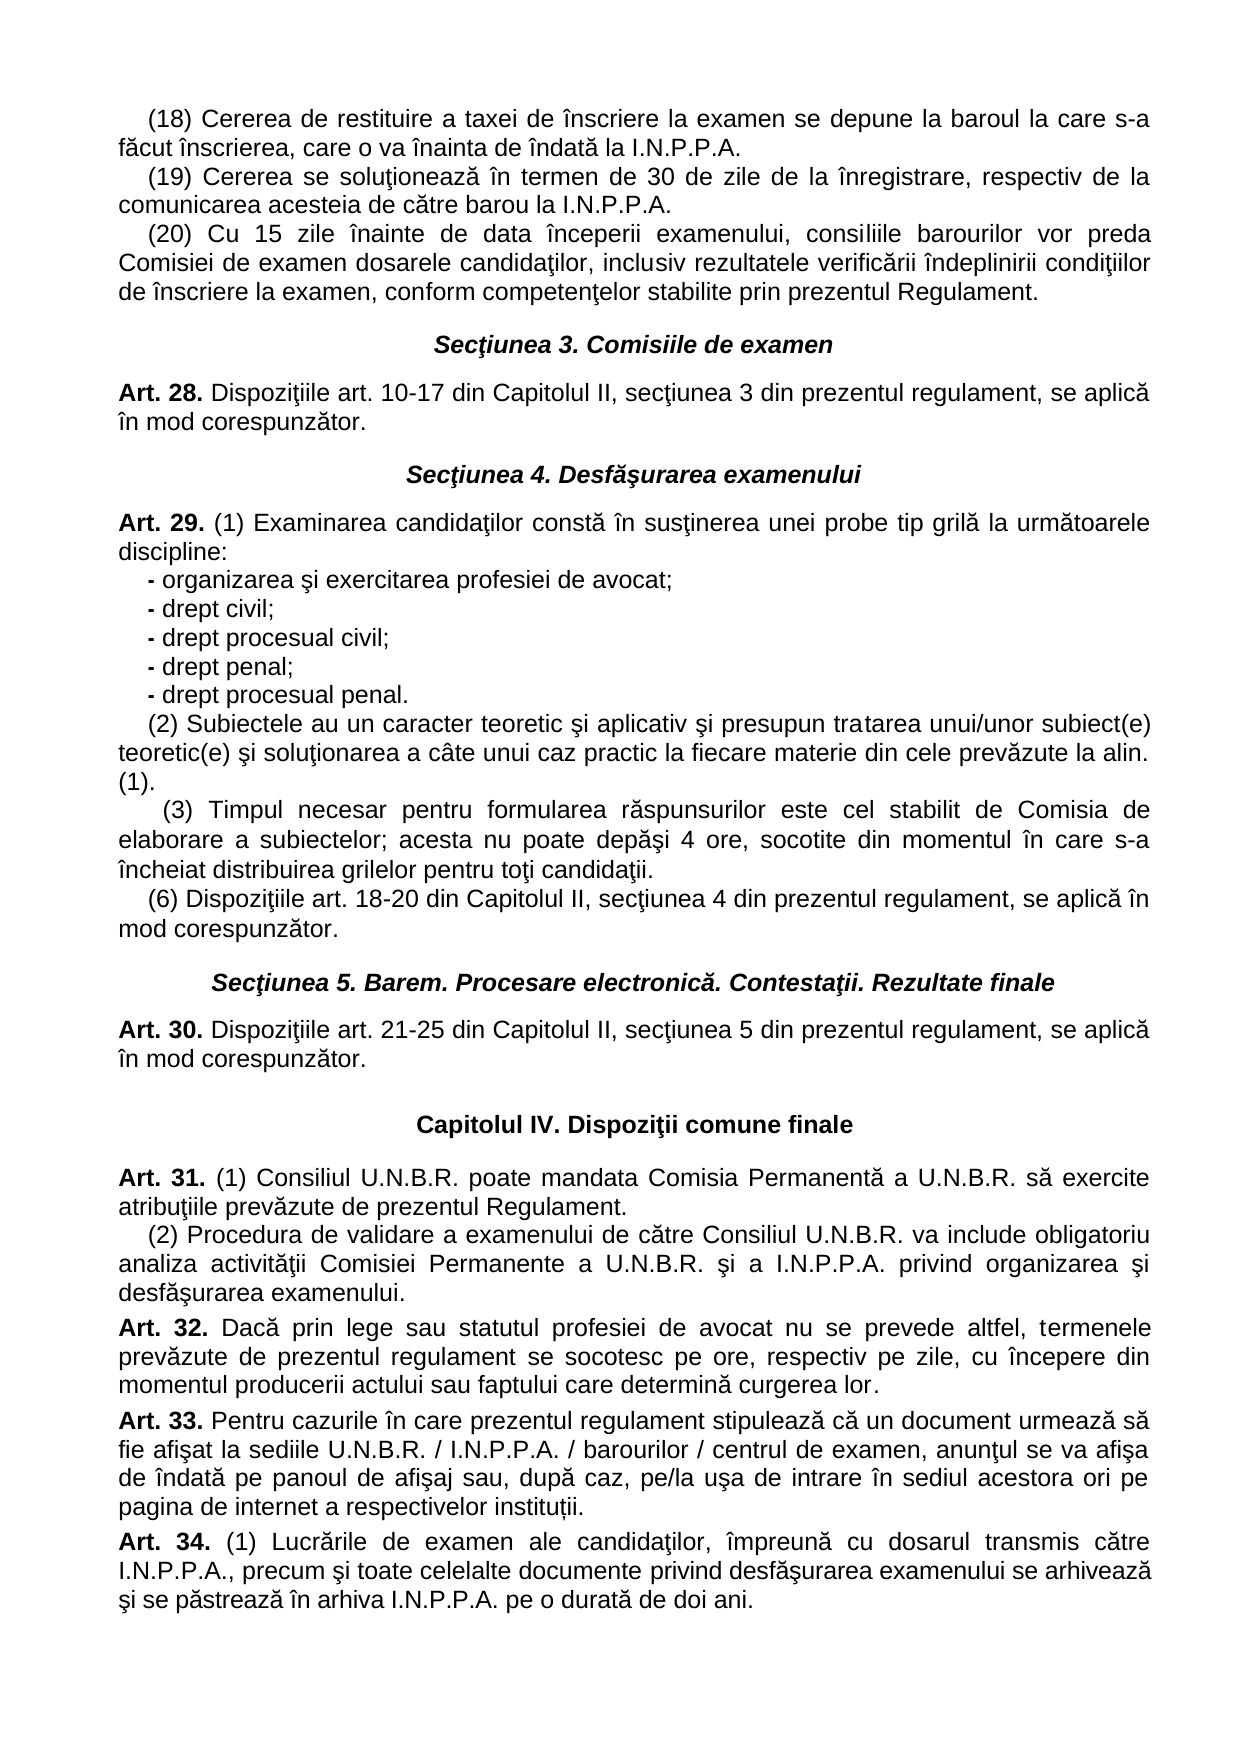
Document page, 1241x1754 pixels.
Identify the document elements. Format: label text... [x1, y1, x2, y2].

list drept procesual civil; [118, 623, 1152, 652]
text Art. 30. Dispoziţiile art. 21-25 din Capitolul II, secţiunea 5 din prezentul regulament, se aplică în mod corespunzător. [118, 1016, 1152, 1073]
text Art. 28. Dispoziţiile art. 10-17 din Capitolul II, secţiunea 3 din prezentul regulament, se aplică în mod corespunzător. [118, 378, 1152, 436]
text Art. 32. Dacă prin lege sau statutul profesiei de avocat nu se prevede altfel, termenele prevăzute de prezentul regulament se socotesc pe ore, respectiv pe zile, cu începere din momentul producerii actului sau faptului care determină curgerea lor. [118, 1314, 1152, 1399]
text (3) Timpul necesar pentru formularea răspunsurilor este cel stabilit de Comisia de elaborare a subiectelor; acesta nu poate depăşi 4 ore, socotite din momentul în care s-a încheiat distribuirea grilelor pentru toţi candidaţii. [118, 796, 1152, 883]
text (6) Dispoziţiile art. 18-20 din Capitolul II, secţiunea 4 din prezentul regulament, se aplică în mod corespunzător. [118, 884, 1152, 943]
text Secţiunea 3. Comisiile de examen [118, 331, 1152, 359]
text Capitolul IV. Dispoziţii comune finale [118, 1110, 1152, 1139]
text (2) Subiectele au un caracter teoretic şi aplicativ şi presupun tratarea unui/unor subiect(e) teoretic(e) şi soluţionarea a câte unui caz practic la fiecare materie din cele prevăzute la alin. (1). [118, 709, 1152, 796]
list organizarea şi exercitarea profesiei de avocat; [118, 566, 1152, 594]
text Art. 29. (1) Examinarea candidaţilor constă în susţinerea unei probe tip grilă la următoarele discipline: [118, 508, 1152, 566]
text Art. 33. Pentru cazurile în care prezentul regulament stipulează că un document urmează să fie afişat la sediile U.N.B.R. / I.N.P.P.A. / barourilor / centrul de examen, anunţul se va afişa de îndată pe panoul de afişaj sau, după caz, pe/la uşa de intrare în sediul acestora ori pe pagina de internet a respectivelor instituții. [118, 1406, 1152, 1521]
text Secţiunea 4. Desfăşurarea examenului [118, 461, 1152, 489]
text Art. 31. (1) Consiliul U.N.B.R. poate mandata Comisia Permanentă a U.N.B.R. să exercite atribuţiile prevăzute de prezentul Regulament. [118, 1164, 1152, 1221]
list drept procesual penal. [118, 681, 1152, 709]
text (18) Cererea de restituire a taxei de înscriere la examen se depune la baroul la care s-a făcut înscrierea, care o va înainta de îndată la I.N.P.P.A. [118, 104, 1152, 162]
text Secţiunea 5. Barem. Procesare electronică. Contestaţii. Rezultate finale [118, 968, 1152, 997]
list drept civil; [118, 594, 1152, 623]
text (2) Procedura de validare a examenului de către Consiliul U.N.B.R. va include obligatoriu analiza activităţii Comisiei Permanente a U.N.B.R. şi a I.N.P.P.A. privind organizarea şi desfăşurarea examenului. [118, 1221, 1152, 1306]
text (19) Cererea se soluţionează în termen de 30 de zile de la înregistrare, respectiv de la comunicarea acesteia de către barou la I.N.P.P.A. [118, 162, 1152, 219]
text Art. 34. (1) Lucrările de examen ale candidaţilor, împreună cu dosarul transmis către I.N.P.P.A., precum şi toate celelalte documente privind desfăşurarea examenului se arhivează şi se păstrează în arhiva I.N.P.P.A. pe o durată de doi ani. [118, 1528, 1152, 1613]
list drept penal; [118, 652, 1152, 681]
text (20) Cu 15 zile înainte de data începerii examenului, consiliile barourilor vor preda Comisiei de examen dosarele candidaţilor, inclusiv rezultatele verificării îndeplinirii condiţiilor de înscriere la examen, conform competenţelor stabilite prin prezentul Regulament. [118, 219, 1152, 306]
